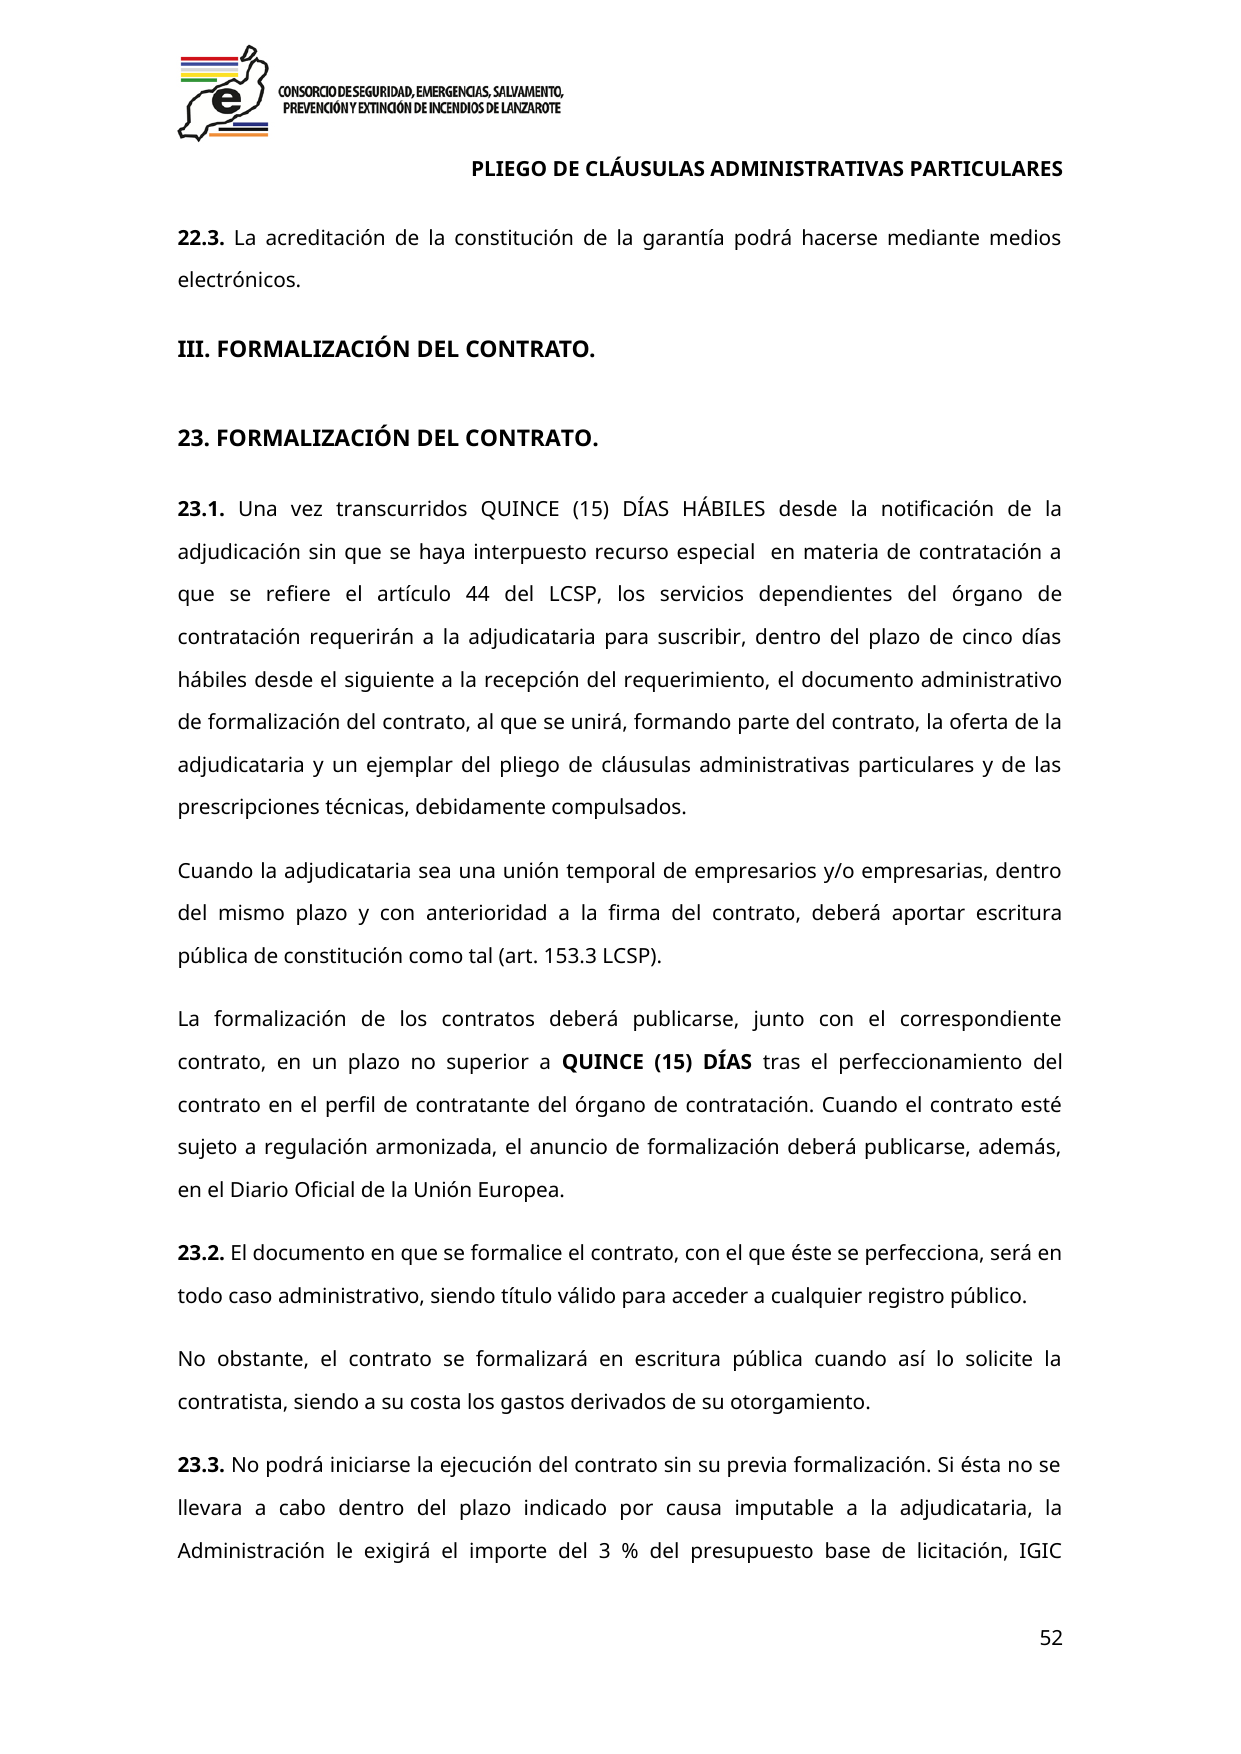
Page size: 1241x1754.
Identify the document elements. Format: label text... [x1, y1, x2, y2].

subtitle 23. FORMALIZACIÓN DEL CONTRATO. [177, 422, 1063, 454]
text No obstante, el contrato se formalizará en escritura pública cuando así lo solicite la contratista, siendo a su costa los gastos derivados de su otorgamiento. [177, 1344, 1063, 1416]
text La formalización de los contratos deberá publicarse, junto con el correspondiente contrato, en un plazo no superior a QUINCE (15) DÍAS tras el perfeccionamiento del contrato en el perfil de contratante del órgano de contratación. Cuando el contrato esté sujeto a regulación armonizada, el anuncio de formalización deberá publicarse, además, en el Diario Oficial de la Unión Europea. [177, 1004, 1063, 1203]
text 23.1. Una vez transcurridos QUINCE (15) DÍAS HÁBILES desde la notificación de la adjudicación sin que se haya interpuesto recurso especial en materia de contratación a que se refiere el artículo 44 del LCSP, los servicios dependientes del órgano de contratación requerirán a la adjudicataria para suscribir, dentro del plazo de cinco días hábiles desde el siguiente a la recepción del requerimiento, el documento administrativo de formalización del contrato, al que se unirá, formando parte del contrato, la oferta de la adjudicataria y un ejemplar del pliego de cláusulas administrativas particulares y de las prescripciones técnicas, debidamente compulsados. [177, 494, 1063, 821]
text 22.3. La acreditación de la constitución de la garantía podrá hacerse mediante medios electrónicos. [177, 223, 1063, 294]
subtitle III. FORMALIZACIÓN DEL CONTRATO. [177, 333, 1063, 364]
text 23.2. El documento en que se formalice el contrato, con el que éste se perfecciona, será en todo caso administrativo, siendo título válido para acceder a cualquier registro público. [177, 1238, 1063, 1309]
text Cuando la adjudicataria sea una unión temporal de empresarios y/o empresarias, dentro del mismo plazo y con anterioridad a la firma del contrato, deberá aportar escritura pública de constitución como tal (art. 153.3 LCSP). [177, 856, 1063, 969]
picture [161, 36, 575, 147]
